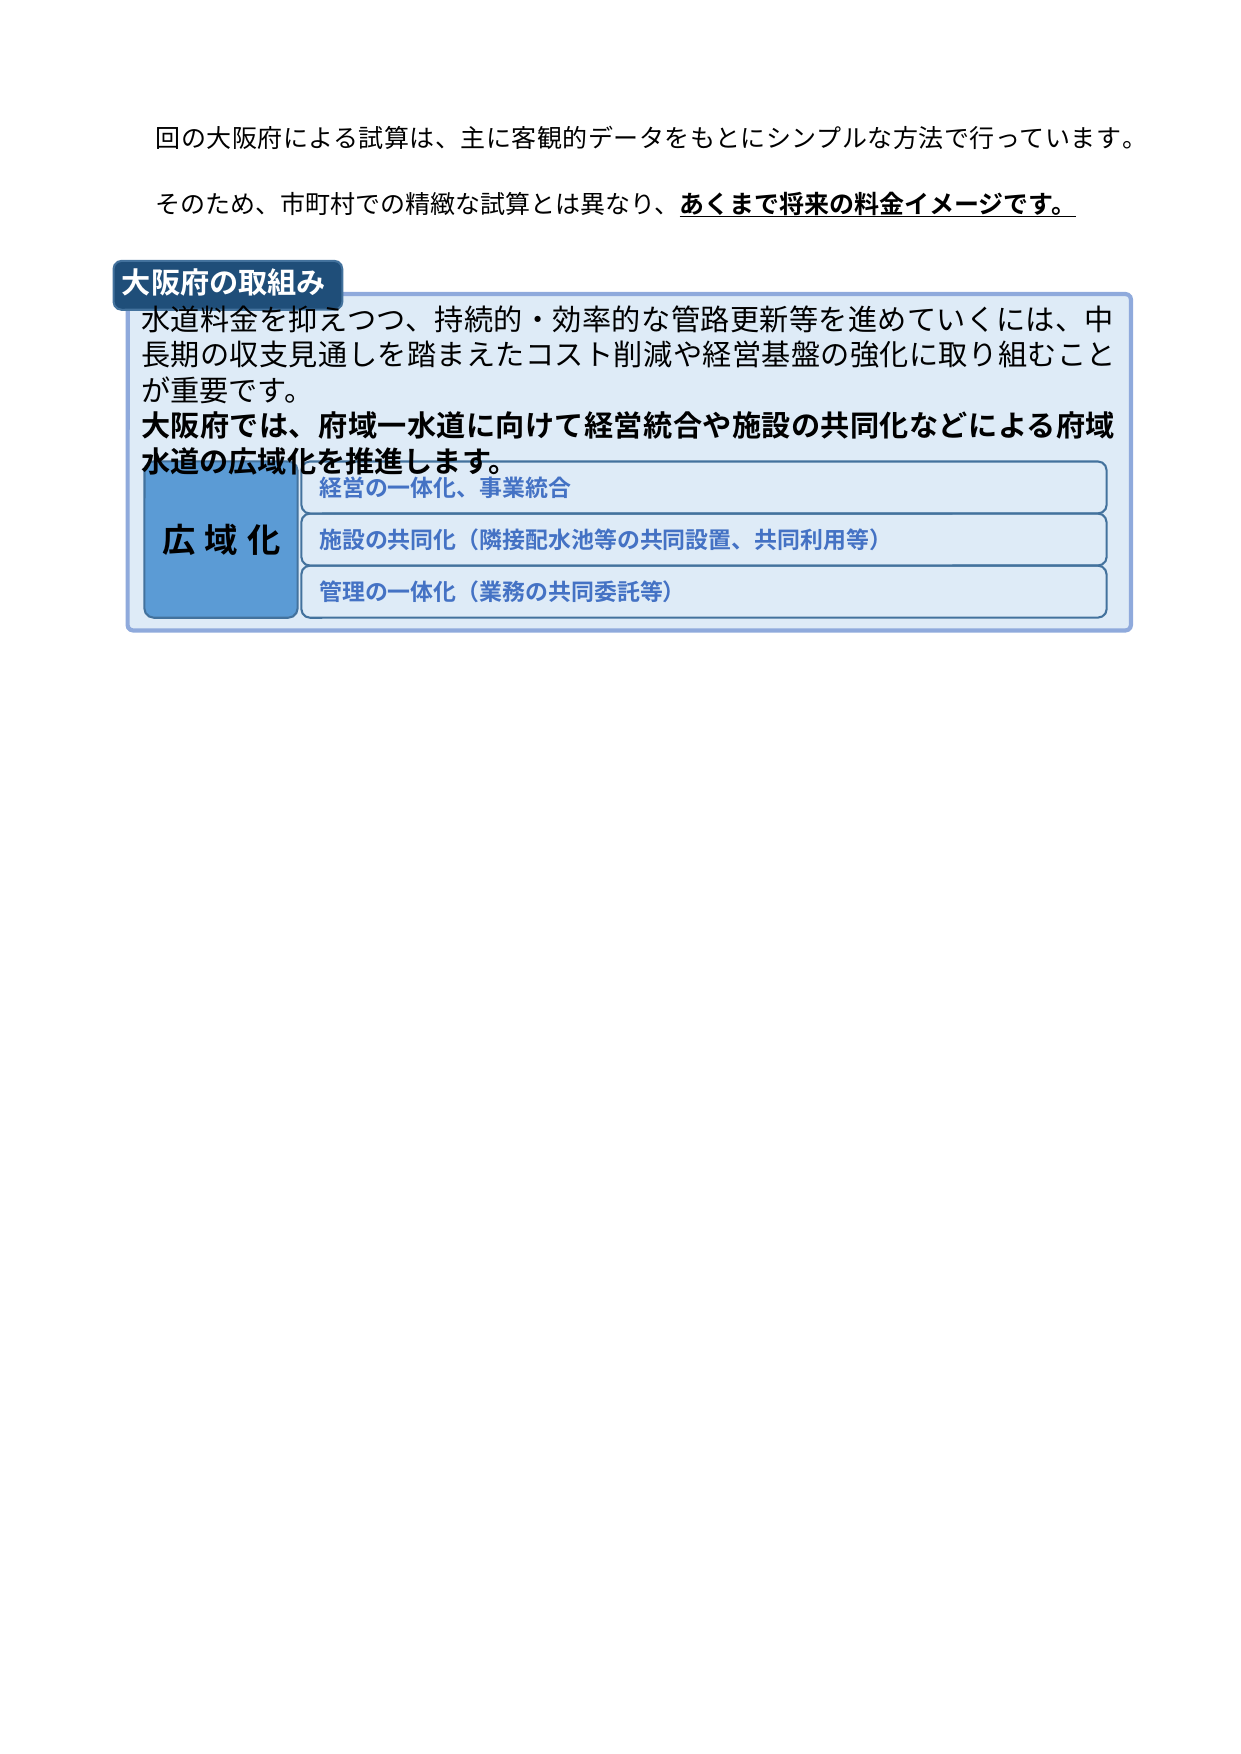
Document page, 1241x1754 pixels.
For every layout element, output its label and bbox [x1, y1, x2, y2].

list [118, 104, 1122, 236]
